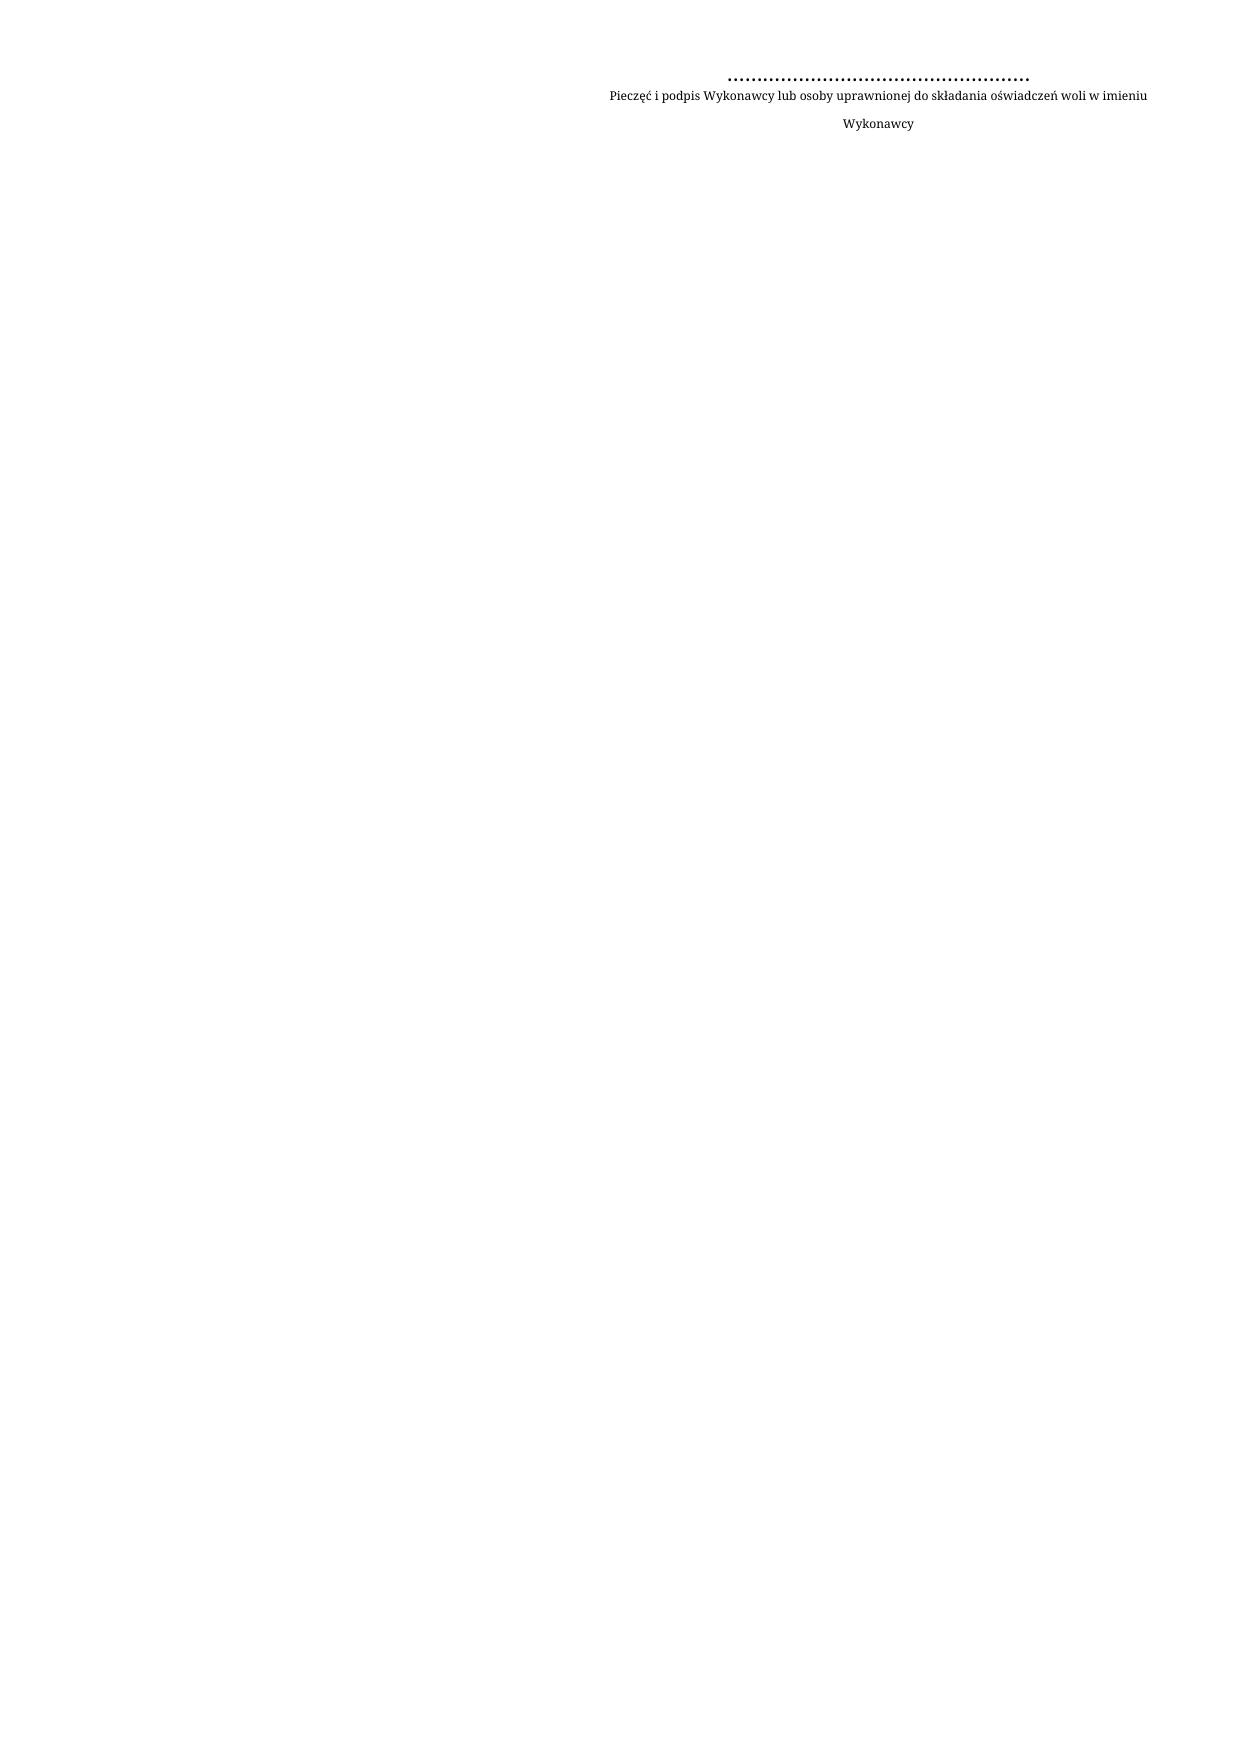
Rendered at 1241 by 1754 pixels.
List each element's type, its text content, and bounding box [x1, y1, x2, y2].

text Pieczęć i podpis Wykonawcy lub osoby uprawnionej do składania oświadczeń woli w imieniu Wykonawcy [599, 87, 1157, 144]
text …………………………………………… [599, 59, 1157, 87]
